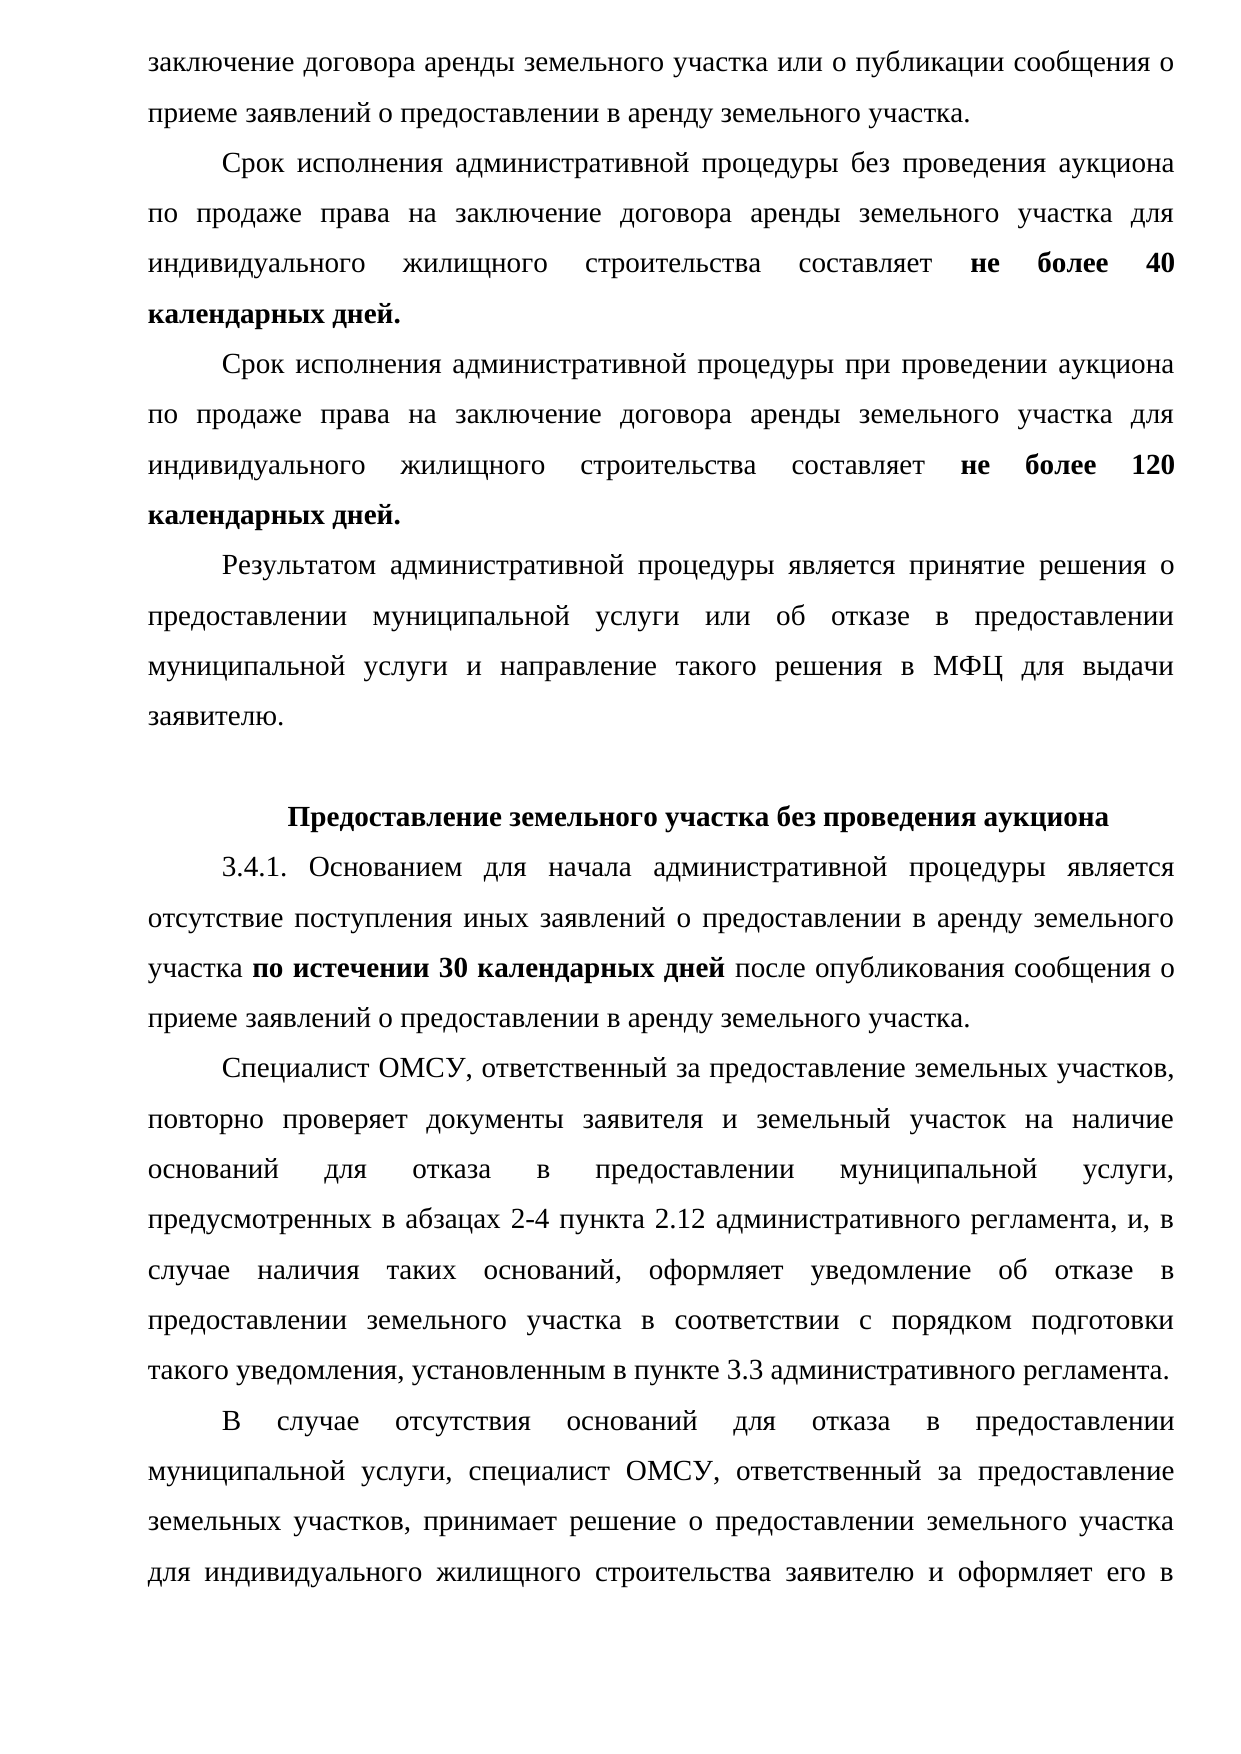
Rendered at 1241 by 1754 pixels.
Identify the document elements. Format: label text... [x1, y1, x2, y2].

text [148, 44, 1175, 128]
text Предоставление земельного участка без проведения аукциона [148, 799, 1175, 833]
text Срок исполнения административной процедуры без проведения аукциона по продаже права на заключение договора аренды земельного участка для индивидуального жилищного строительства составляет не более 40 календарных дней. [148, 145, 1175, 329]
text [148, 1403, 1175, 1587]
text Специалист ОМСУ, ответственный за предоставление земельных участков, повторно проверяет документы заявителя и земельный участок на наличие оснований для отказа в предоставлении муниципальной услуги, предусмотренных в абзацах 2-4 пункта 2.12 административного регламента, и, в случае наличия таких оснований, оформляет уведомление об отказе в предоставлении земельного участка в соответствии с порядком подготовки такого уведомления, установленным в пункте 3.3 административного регламента. [148, 1051, 1175, 1386]
text Срок исполнения административной процедуры при проведении аукциона по продаже права на заключение договора аренды земельного участка для индивидуального жилищного строительства составляет не более 120 календарных дней. [148, 346, 1175, 531]
text Результатом административной процедуры является принятие решения о предоставлении муниципальной услуги или об отказе в предоставлении муниципальной услуги и направление такого решения в МФЦ для выдачи заявителю. [148, 547, 1175, 732]
text 3.4.1. Основанием для начала административной процедуры является отсутствие поступления иных заявлений о предоставлении в аренду земельного участка по истечении 30 календарных дней после опубликования сообщения о приеме заявлений о предоставлении в аренду земельного участка. [148, 849, 1175, 1034]
